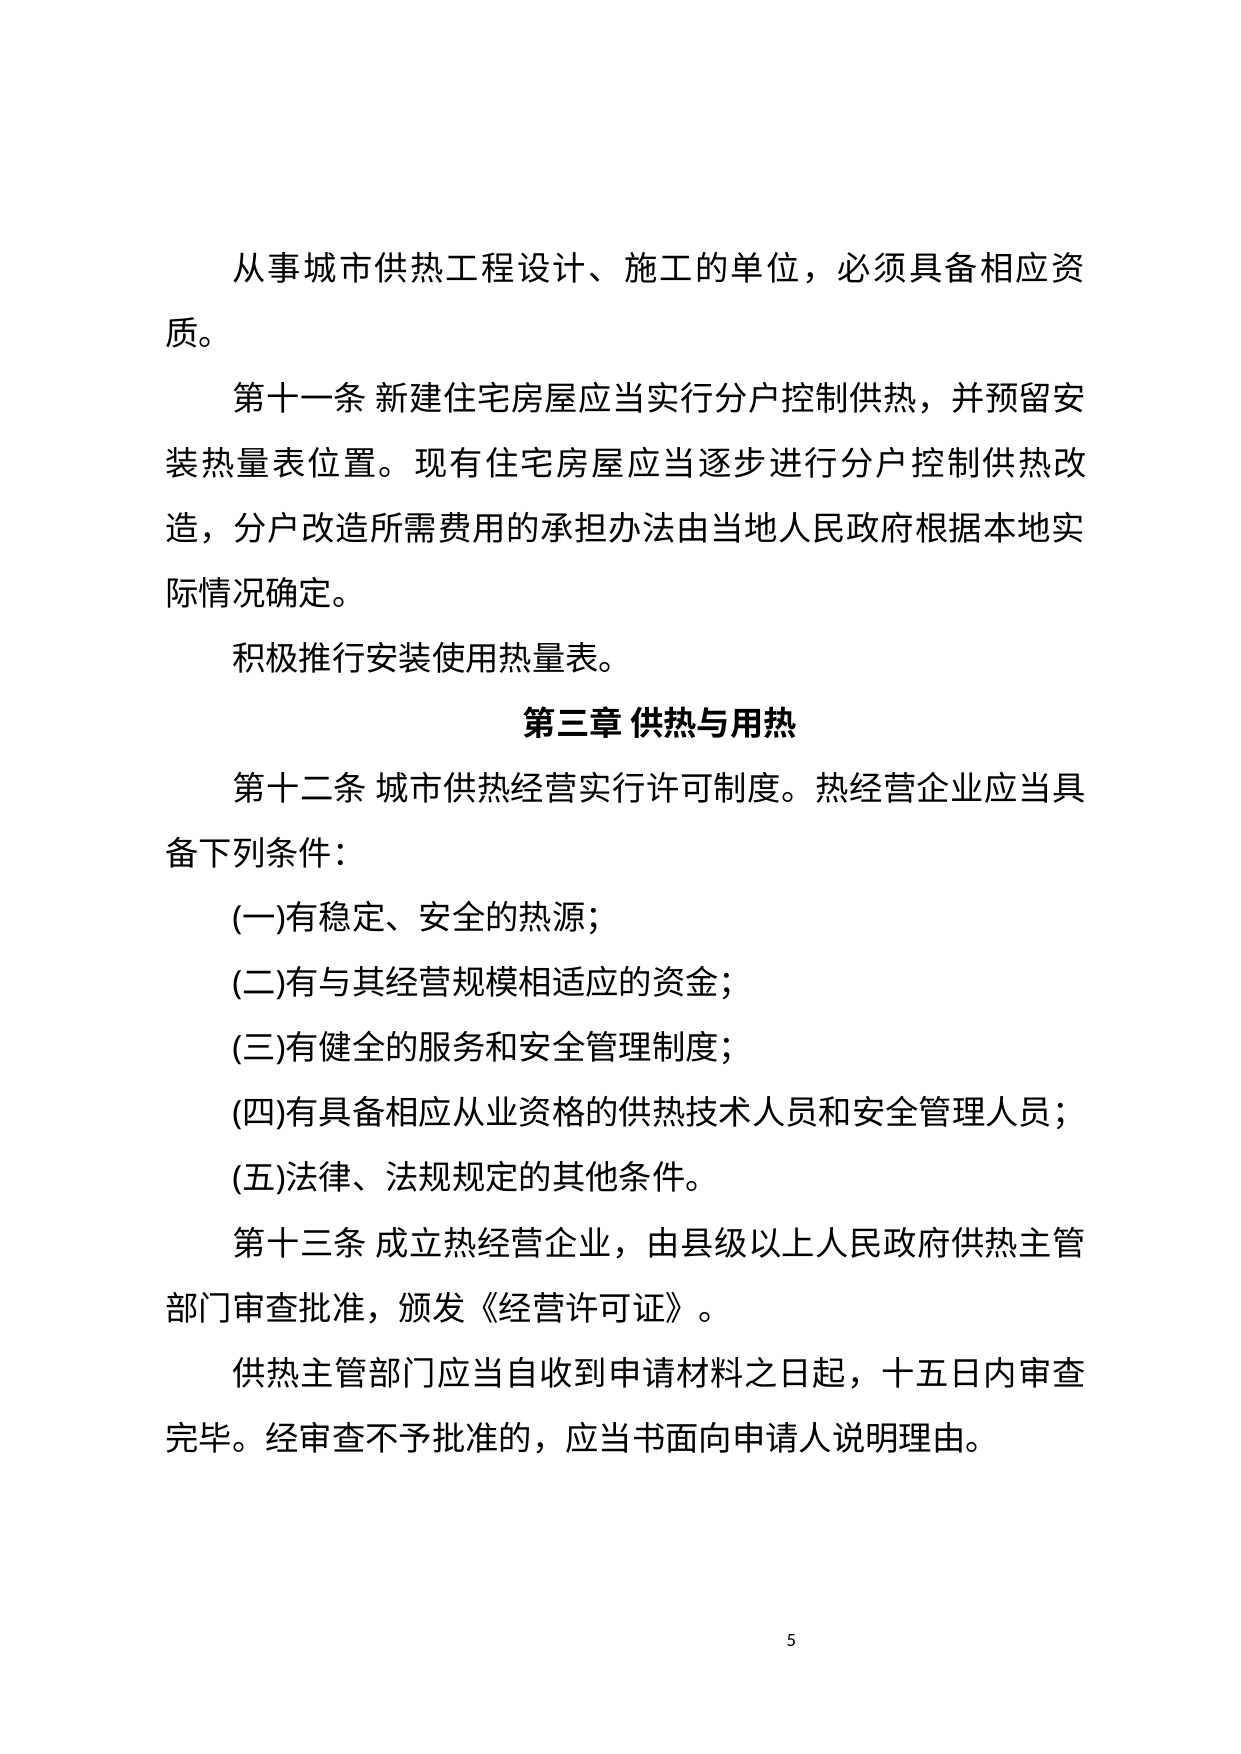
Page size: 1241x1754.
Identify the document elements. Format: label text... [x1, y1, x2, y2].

text 从事城市供热工程设计、施工的单位，必须具备相应资质。 [165, 233, 1087, 363]
text 第十二条 城市供热经营实行许可制度。热经营企业应当具备下列条件： [165, 753, 1087, 883]
text (五)法律、法规规定的其他条件。 [165, 1143, 1087, 1208]
text (一)有稳定、安全的热源； [165, 883, 1087, 948]
text 第十三条 成立热经营企业，由县级以上人民政府供热主管部门审查批准，颁发《经营许可证》。 [165, 1208, 1087, 1338]
text 积极推行安装使用热量表。 [165, 623, 1087, 688]
text (四)有具备相应从业资格的供热技术人员和安全管理人员； [165, 1078, 1087, 1143]
text (二)有与其经营规模相适应的资金； [165, 948, 1087, 1013]
text 供热主管部门应当自收到申请材料之日起，十五日内审查完毕。经审查不予批准的，应当书面向申请人说明理由。 [165, 1338, 1087, 1468]
text (三)有健全的服务和安全管理制度； [165, 1013, 1087, 1078]
text 第三章 供热与用热 [165, 688, 1087, 753]
text 第十一条 新建住宅房屋应当实行分户控制供热，并预留安装热量表位置。现有住宅房屋应当逐步进行分户控制供热改造，分户改造所需费用的承担办法由当地人民政府根据本地实际情况确定。 [165, 363, 1087, 623]
